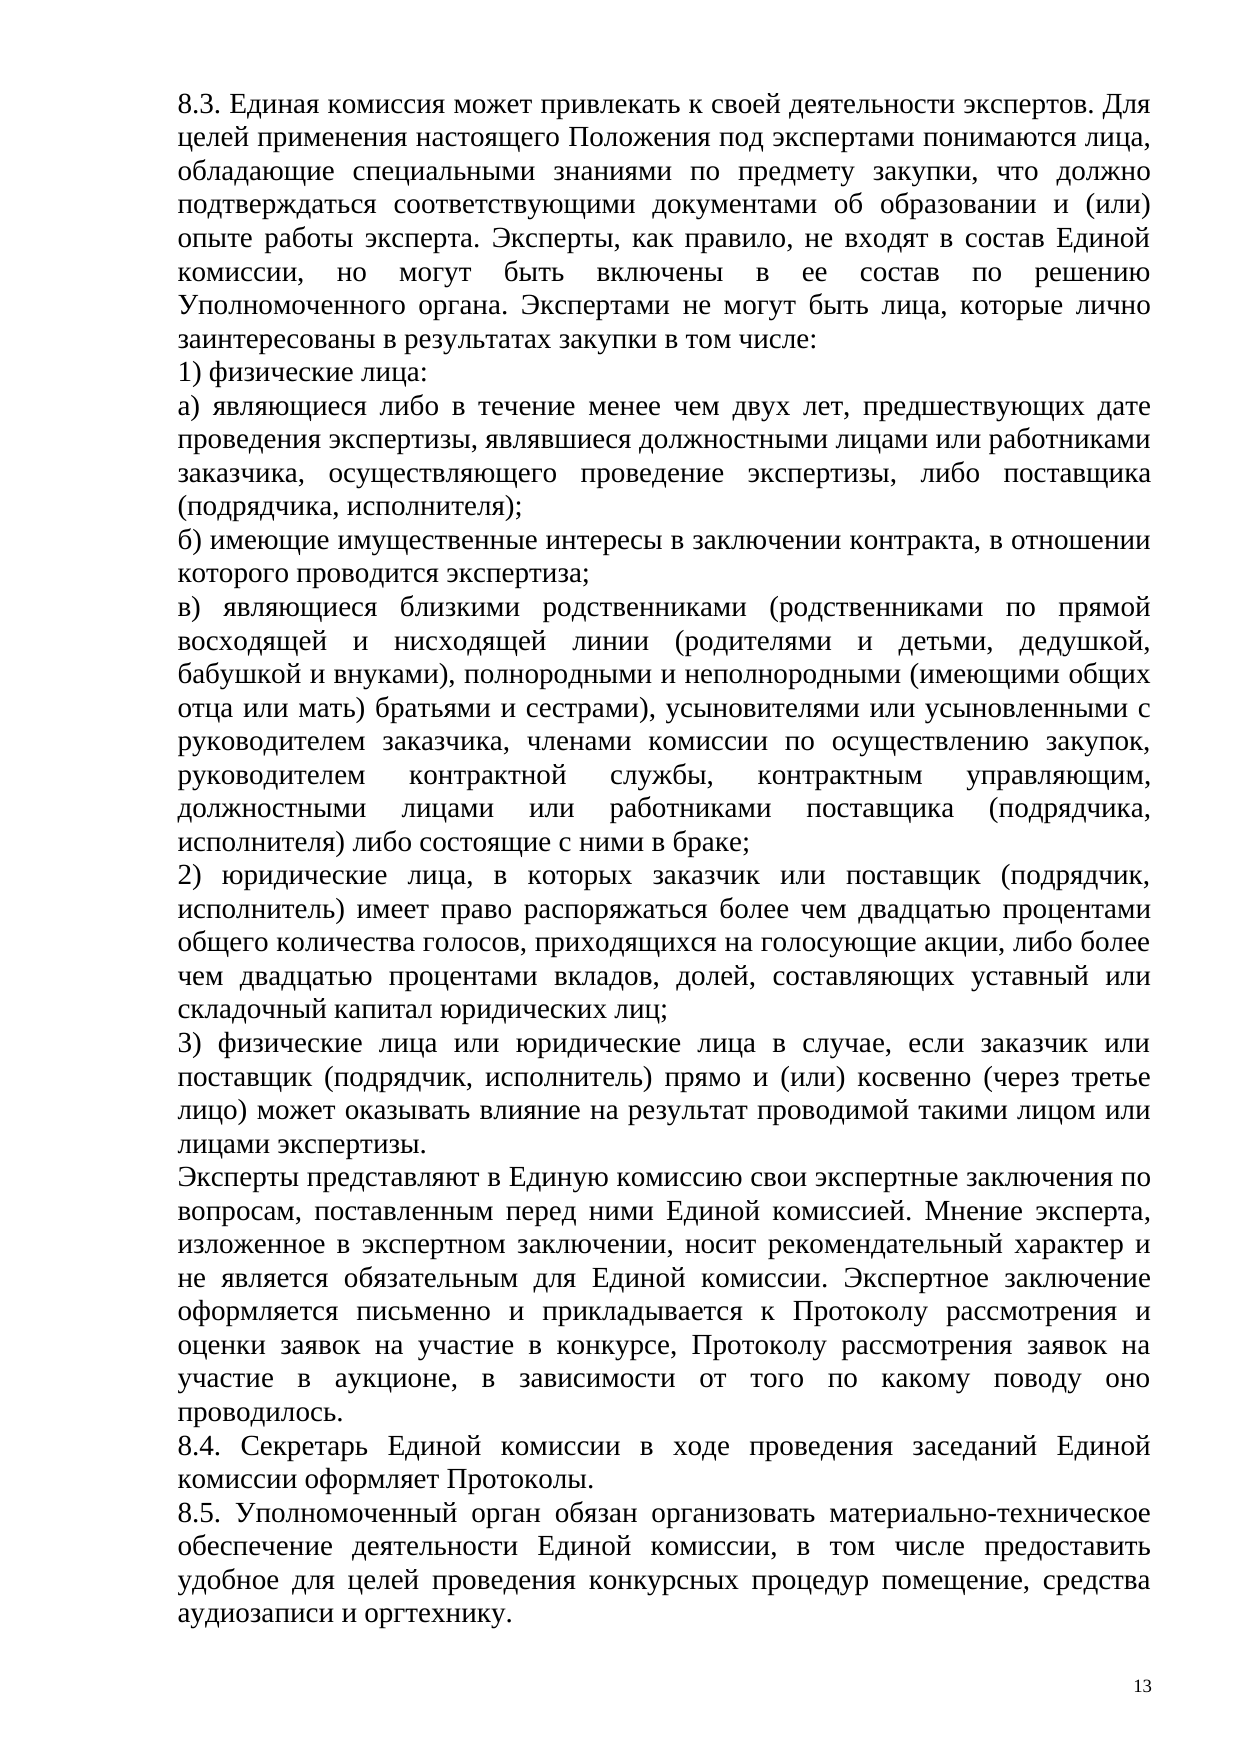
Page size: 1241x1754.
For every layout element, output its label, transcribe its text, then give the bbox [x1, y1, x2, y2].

text 8.5. Уполномоченный орган обязан организовать материально-техническое обеспечение деятельности Единой комиссии, в том числе предоставить удобное для целей проведения конкурсных процедур помещение, средства аудиозаписи и оргтехнику. [177, 1495, 1152, 1629]
text 8.3. Единая комиссия может привлекать к своей деятельности экспертов. Для целей применения настоящего Положения под экспертами понимаются лица, обладающие специальными знаниями по предмету закупки, что должно подтверждаться соответствующими документами об образовании и (или) опыте работы эксперта. Эксперты, как правило, не входят в состав Единой комиссии, но могут быть включены в ее состав по решению Уполномоченного органа. Экспертами не могут быть лица, которые лично заинтересованы в результатах закупки в том числе: [177, 86, 1152, 354]
text 3) физические лица или юридические лица в случае, если заказчик или поставщик (подрядчик, исполнитель) прямо и (или) косвенно (через третье лицо) может оказывать влияние на результат проводимой такими лицом или лицами экспертизы. [177, 1025, 1152, 1159]
text 2) юридические лица, в которых заказчик или поставщик (подрядчик, исполнитель) имеет право распоряжаться более чем двадцатью процентами общего количества голосов, приходящихся на голосующие акции, либо более чем двадцатью процентами вкладов, долей, составляющих уставный или складочный капитал юридических лиц; [177, 857, 1152, 1025]
text б) имеющие имущественные интересы в заключении контракта, в отношении которого проводится экспертиза; [177, 522, 1152, 589]
text 8.4. Секретарь Единой комиссии в ходе проведения заседаний Единой комиссии оформляет Протоколы. [177, 1428, 1152, 1495]
text 1) физические лица: [177, 354, 1152, 388]
text Эксперты представляют в Единую комиссию свои экспертные заключения по вопросам, поставленным перед ними Единой комиссией. Мнение эксперта, изложенное в экспертном заключении, носит рекомендательный характер и не является обязательным для Единой комиссии. Экспертное заключение оформляется письменно и прикладывается к Протоколу рассмотрения и оценки заявок на участие в конкурсе, Протоколу рассмотрения заявок на участие в аукционе, в зависимости от того по какому поводу оно проводилось. [177, 1159, 1152, 1428]
text а) являющиеся либо в течение менее чем двух лет, предшествующих дате проведения экспертизы, являвшиеся должностными лицами или работниками заказчика, осуществляющего проведение экспертизы, либо поставщика (подрядчика, исполнителя); [177, 388, 1152, 522]
text в) являющиеся близкими родственниками (родственниками по прямой восходящей и нисходящей линии (родителями и детьми, дедушкой, бабушкой и внуками), полнородными и неполнородными (имеющими общих отца или мать) братьями и сестрами), усыновителями или усыновленными с руководителем заказчика, членами комиссии по осуществлению закупок, руководителем контрактной службы, контрактным управляющим, должностными лицами или работниками поставщика (подрядчика, исполнителя) либо состоящие с ними в браке; [177, 589, 1152, 857]
